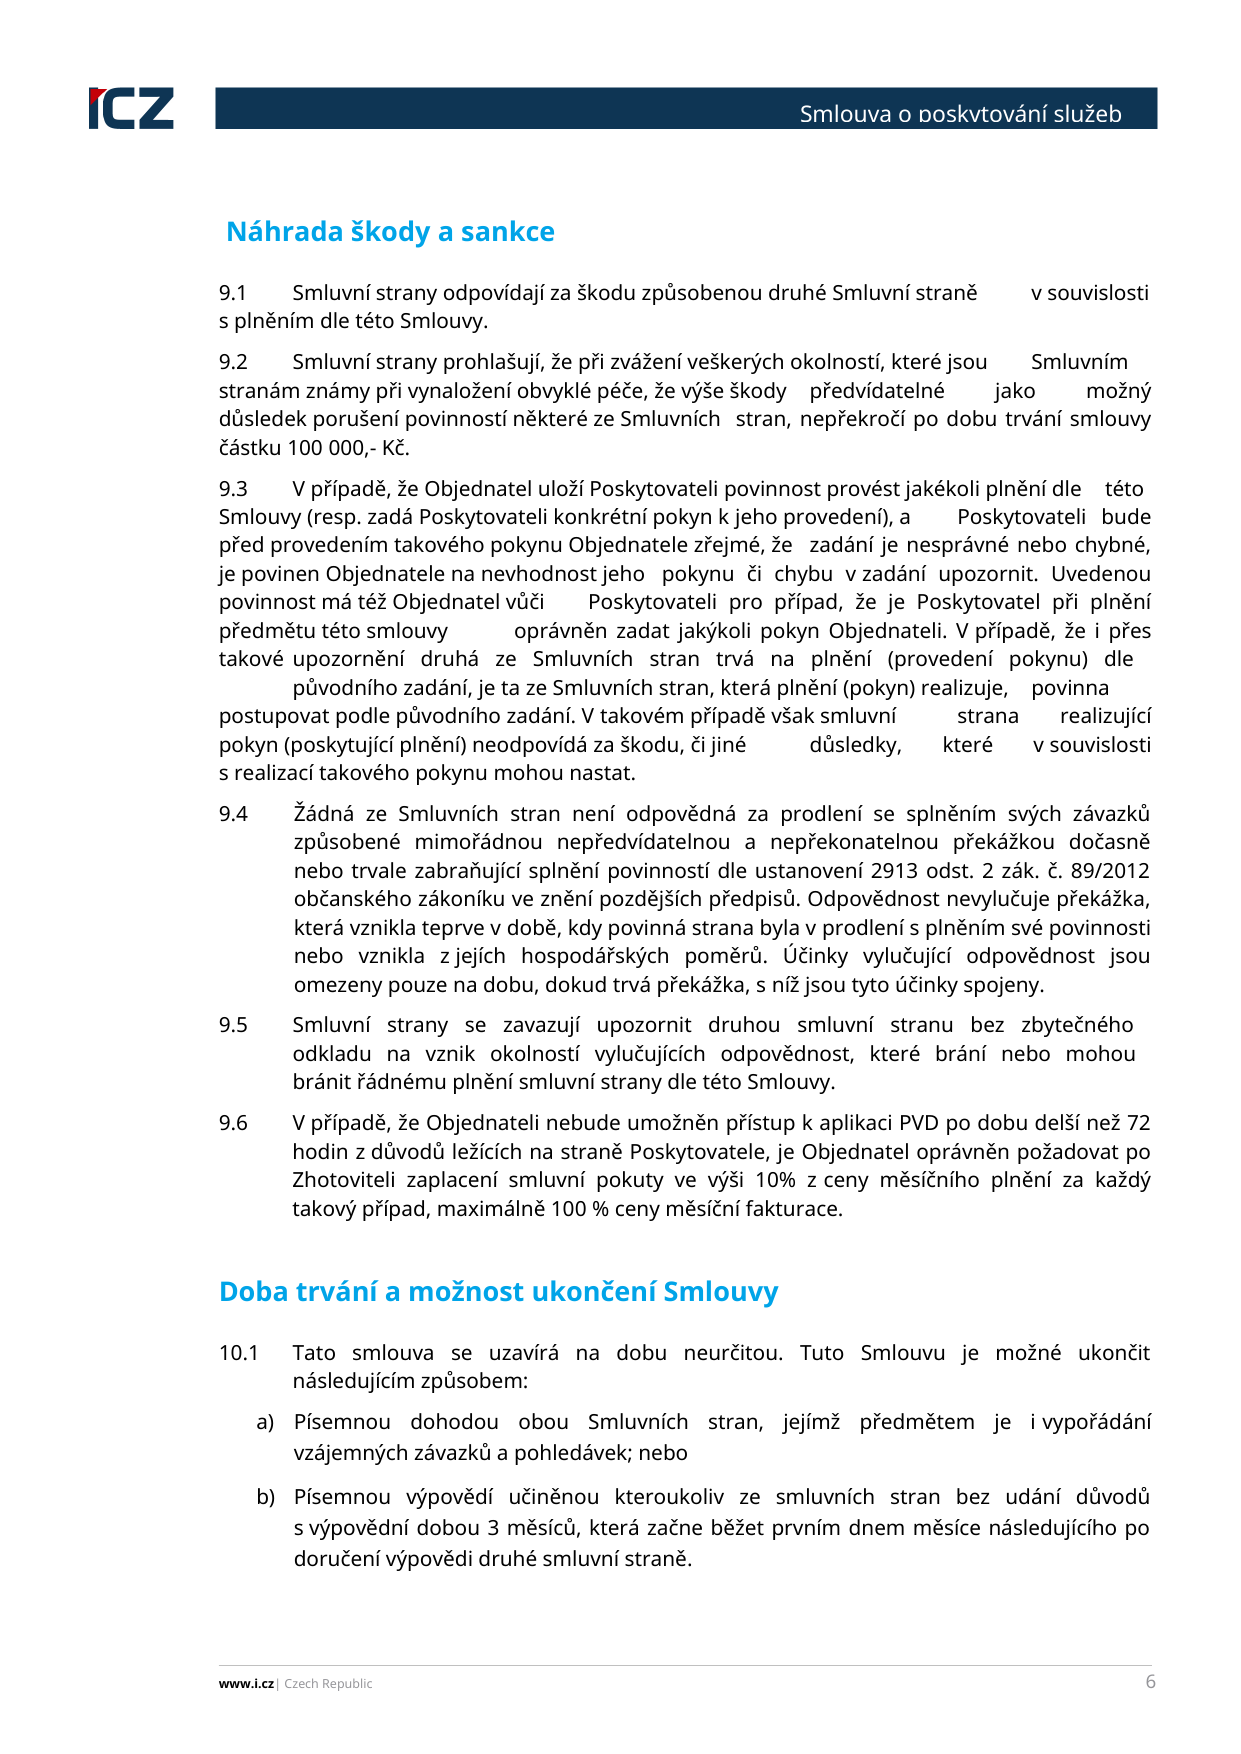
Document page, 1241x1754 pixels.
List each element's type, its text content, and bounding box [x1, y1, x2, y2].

text 10.1 Tato smlouva se uzavírá na dobu neurčitou. Tuto Smlouvu je možné ukončit následujícím způsobem: [218, 1338, 1152, 1394]
text 9.1 Smluvní strany odpovídají za škodu způsobenou druhé Smluvní straně v souvislosti s plněním dle této Smlouvy. [218, 278, 1152, 335]
text 9.4 Žádná ze Smluvních stran není odpovědná za prodlení se splněním svých závazků způsobené mimořádnou nepředvídatelnou a nepřekonatelnou překážkou dočasně nebo trvale zabraňující splnění povinností dle ustanovení 2913 odst. 2 zák. č. 89/2012 občanského zákoníku ve znění pozdějších předpisů. Odpovědnost nevylučuje překážka, která vznikla teprve v době, kdy povinná strana byla v prodlení s plněním své povinnosti nebo vznikla z jejích hospodářských poměrů. Účinky vylučující odpovědnost jsou omezeny pouze na dobu, dokud trvá překážka, s níž jsou tyto účinky spojeny. [218, 799, 1152, 998]
subtitle Doba trvání a možnost ukončení Smlouvy [218, 1272, 1152, 1309]
picture [0, 0, 1241, 130]
text 9.3 V případě, že Objednatel uloží Poskytovateli povinnost provést jakékoli plnění dle této Smlouvy (resp. zadá Poskytovateli konkrétní pokyn k jeho provedení), a Poskytovateli bude před provedením takového pokynu Objednatele zřejmé, že zadání je nesprávné nebo chybné, je povinen Objednatele na nevhodnost jeho pokynu či chybu v zadání upozornit. Uvedenou povinnost má též Objednatel vůči Poskytovateli pro případ, že je Poskytovatel při plnění předmětu této smlouvy oprávněn zadat jakýkoli pokyn Objednateli. V případě, že i přes takové upozornění druhá ze Smluvních stran trvá na plnění (provedení pokynu) dle původního zadání, je ta ze Smluvních stran, která plnění (pokyn) realizuje, povinna postupovat podle původního zadání. V takovém případě však smluvní strana realizující pokyn (poskytující plnění) neodpovídá za škodu, či jiné důsledky, které v souvislosti s realizací takového pokynu mohou nastat. [218, 474, 1152, 787]
text 9.6 V případě, že Objednateli nebude umožněn přístup k aplikaci PVD po dobu delší než 72 hodin z důvodů ležících na straně Poskytovatele, je Objednatel oprávněn požadovat po Zhotoviteli zaplacení smluvní pokuty ve výši 10% z ceny měsíčního plnění za každý takový případ, maximálně 100 % ceny měsíční fakturace. [218, 1108, 1152, 1222]
text 9.2 Smluvní strany prohlašují, že při zvážení veškerých okolností, které jsou Smluvním stranám známy při vynaložení obvyklé péče, že výše škody předvídatelné jako možný důsledek porušení povinností některé ze Smluvních stran, nepřekročí po dobu trvání smlouvy částku 100 000,- Kč. [218, 347, 1152, 461]
list Písemnou výpovědí učiněnou kteroukoliv ze smluvních stran bez udání důvodů s výpovědní dobou 3 měsíců, která začne běžet prvním dnem měsíce následujícího po doručení výpovědi druhé smluvní straně. [256, 1482, 1152, 1573]
list Písemnou dohodou obou Smluvních stran, jejímž předmětem je i vypořádání vzájemných závazků a pohledávek; nebo [256, 1407, 1152, 1467]
subtitle Náhrada škody a sankce [218, 213, 1152, 249]
text 9.5 Smluvní strany se zavazují upozornit druhou smluvní stranu bez zbytečného odkladu na vznik okolností vylučujících odpovědnost, které brání nebo mohou bránit řádnému plnění smluvní strany dle této Smlouvy. [218, 1011, 1152, 1096]
